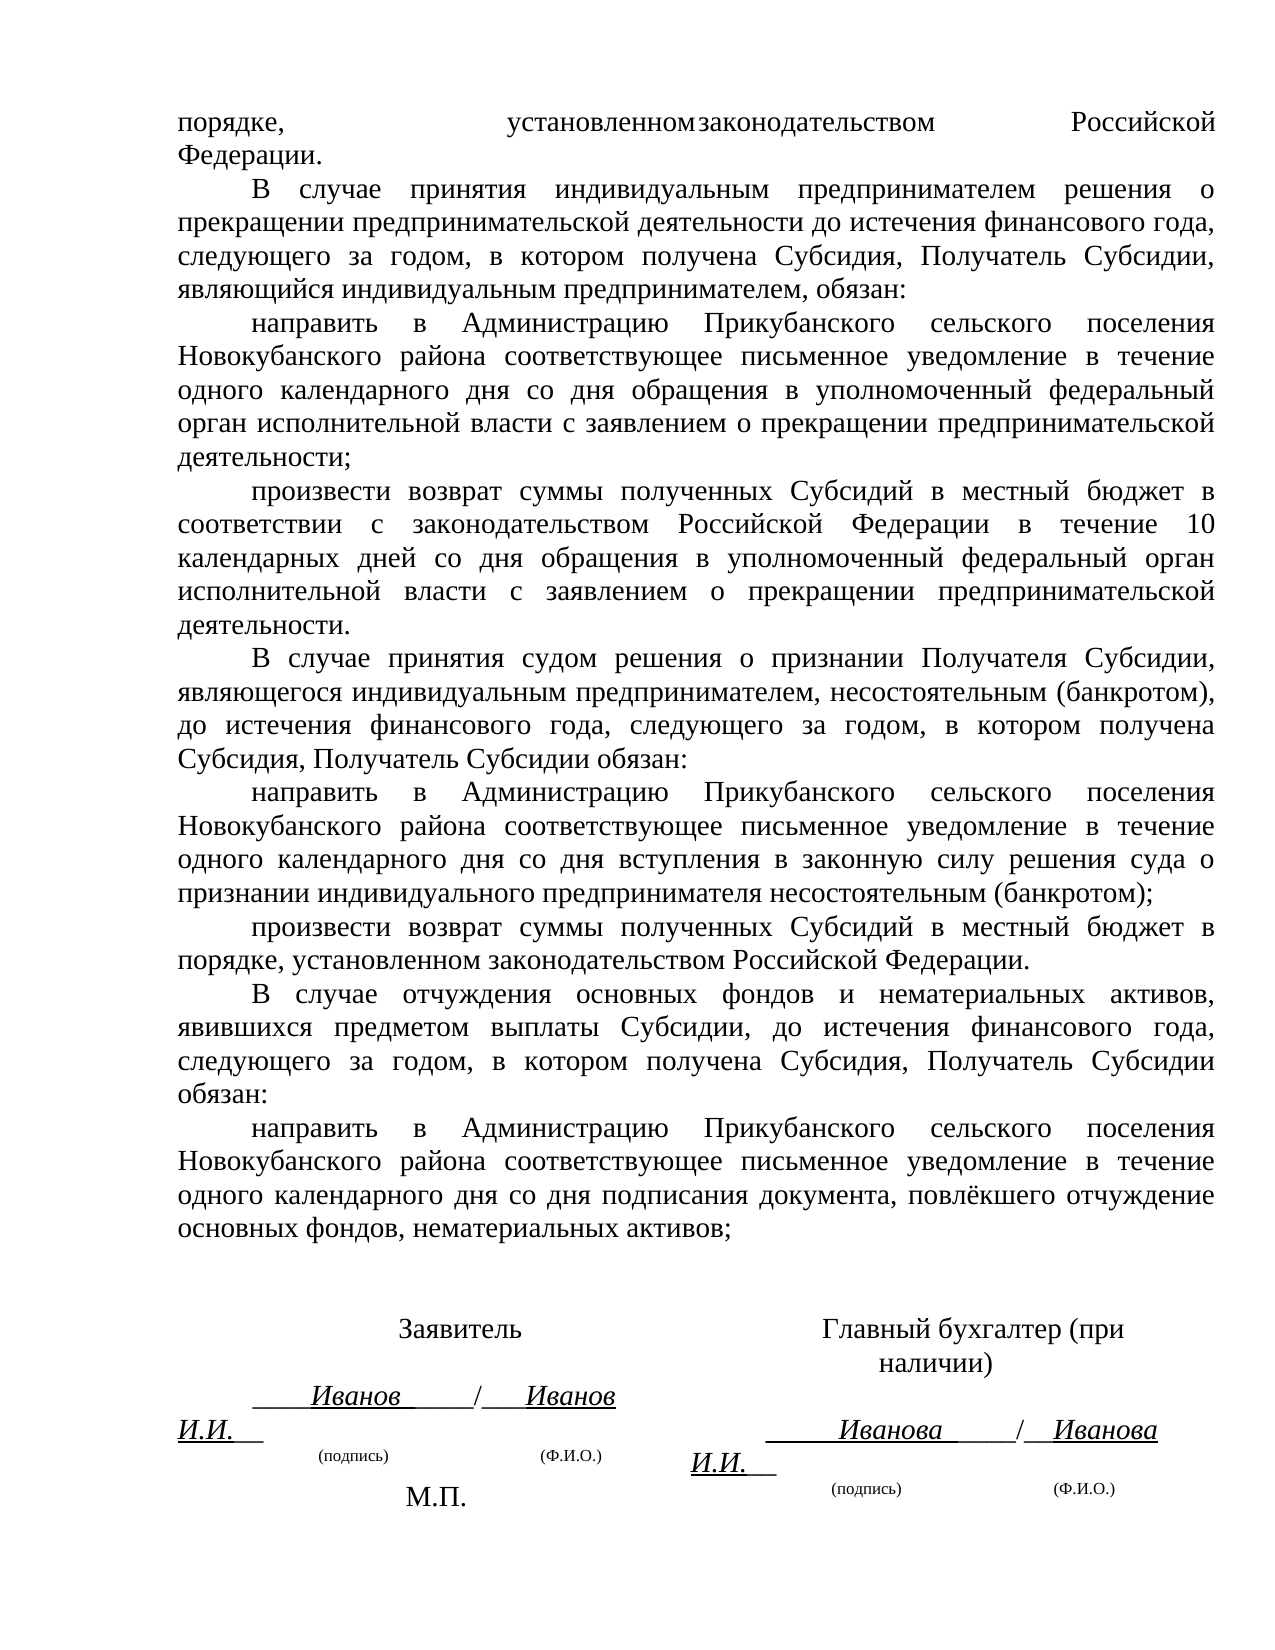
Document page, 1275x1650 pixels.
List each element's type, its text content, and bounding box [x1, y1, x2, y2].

text направить в Администрацию Прикубанского сельского поселения Новокубанского района соответствующее письменное уведомление в течение одного календарного дня со дня подписания документа, повлёкшего отчуждение основных фондов, нематериальных активов; [177, 1110, 1216, 1244]
text направить в Администрацию Прикубанского сельского поселения Новокубанского района соответствующее письменное уведомление в течение одного календарного дня со дня вступления в законную силу решения суда о признании индивидуального предпринимателя несостоятельным (банкротом); [177, 774, 1216, 909]
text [177, 104, 1216, 171]
table_header Заявитель ____Иванов_____/___Иванов И.И.__ (подпись) (Ф.И.О.) М.П. [166, 1311, 679, 1546]
text В случае принятия судом решения о признании Получателя Субсидии, являющегося индивидуальным предпринимателем, несостоятельным (банкротом), до истечения финансового года, следующего за годом, в котором получена Субсидия, Получатель Субсидии обязан: [177, 640, 1216, 774]
table_header Главный бухгалтер (при наличии) _____Иванова_____/__Иванова И.И.__ (подпись) (Ф.И.О.) [679, 1311, 1192, 1546]
text произвести возврат суммы полученных Субсидий в местный бюджет в порядке, установленном законодательством Российской Федерации. [177, 909, 1216, 976]
text В случае принятия индивидуальным предпринимателем решения о прекращении предпринимательской деятельности до истечения финансового года, следующего за годом, в котором получена Субсидия, Получатель Субсидии, являющийся индивидуальным предпринимателем, обязан: [177, 171, 1216, 305]
text произвести возврат суммы полученных Субсидий в местный бюджет в соответствии с законодательством Российской Федерации в течение 10 календарных дней со дня обращения в уполномоченный федеральный орган исполнительной власти с заявлением о прекращении предпринимательской деятельности. [177, 473, 1216, 640]
text направить в Администрацию Прикубанского сельского поселения Новокубанского района соответствующее письменное уведомление в течение одного календарного дня со дня обращения в уполномоченный федеральный орган исполнительной власти с заявлением о прекращении предпринимательской деятельности; [177, 305, 1216, 473]
text В случае отчуждения основных фондов и нематериальных активов, явившихся предметом выплаты Субсидии, до истечения финансового года, следующего за годом, в котором получена Субсидия, Получатель Субсидии обязан: [177, 976, 1216, 1110]
